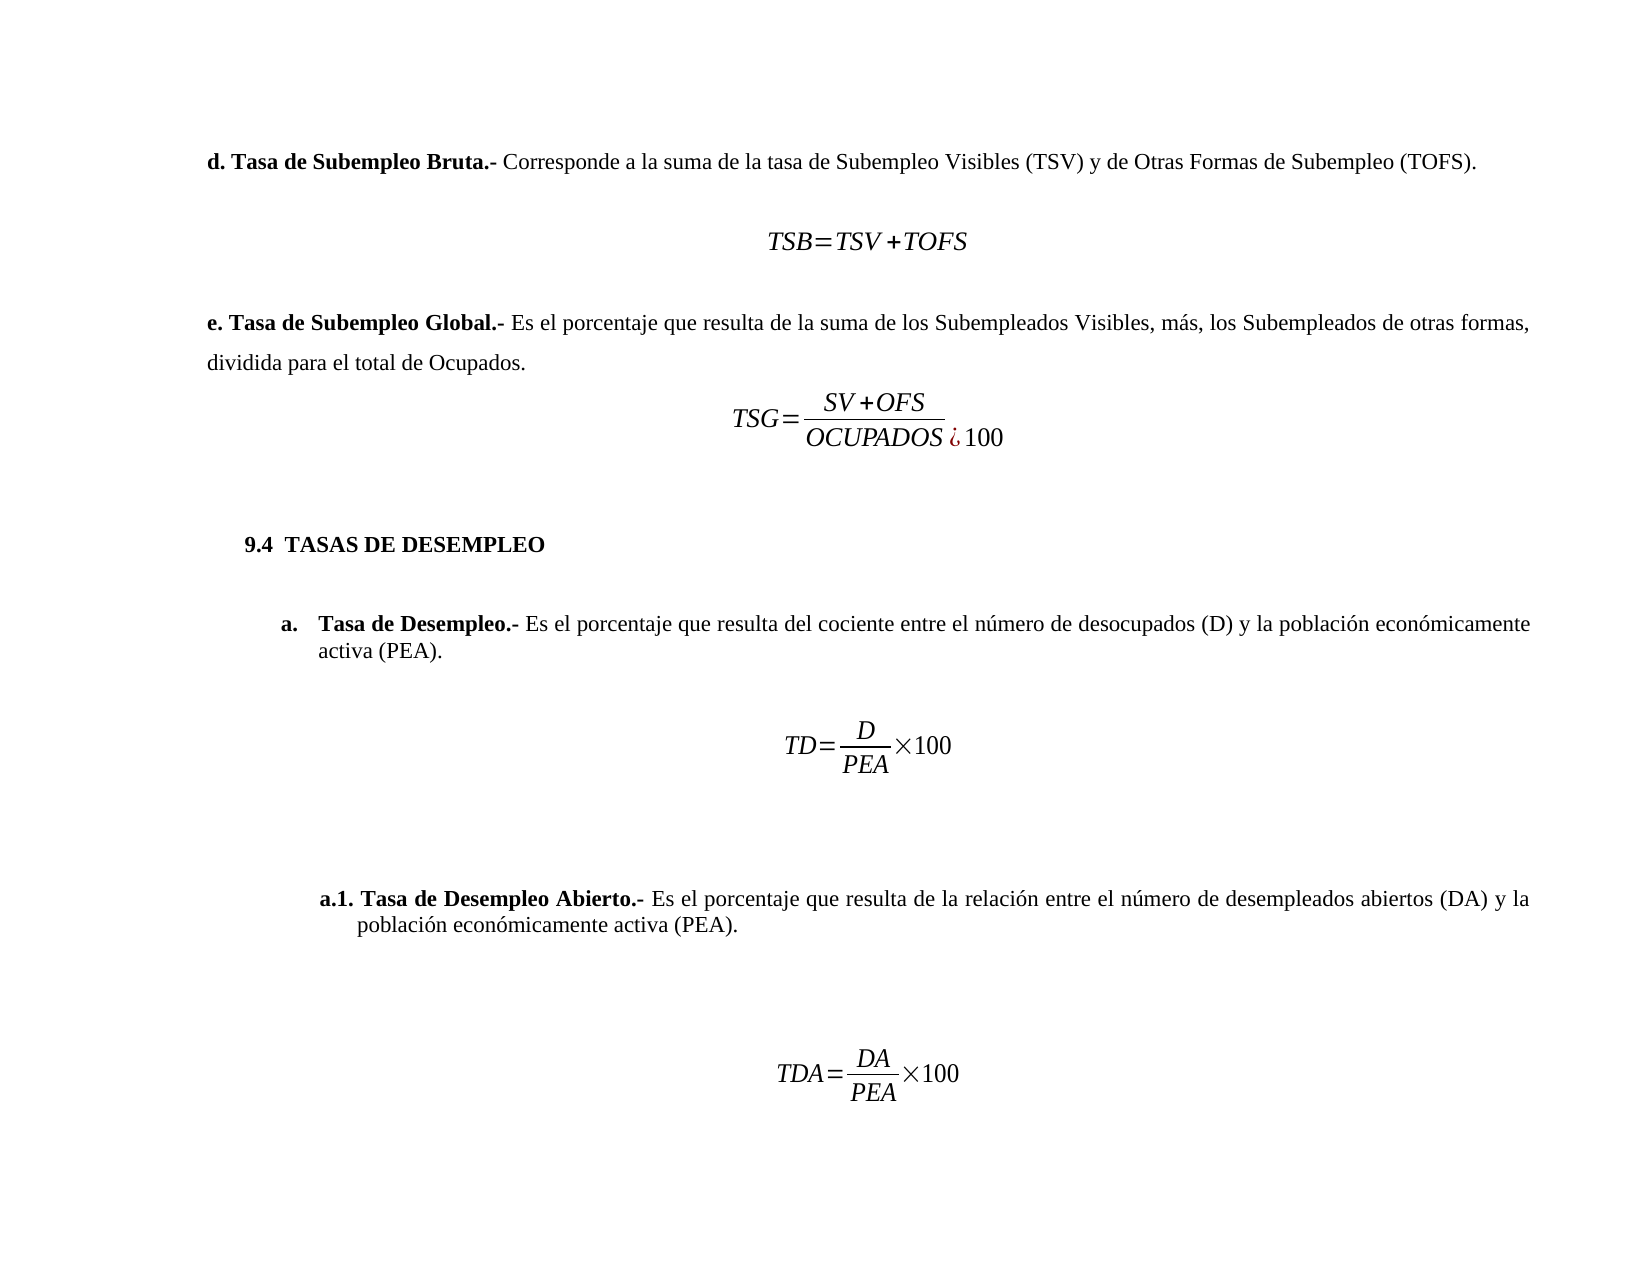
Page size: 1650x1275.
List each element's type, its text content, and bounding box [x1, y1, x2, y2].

list Tasa de Desempleo.- Es el porcentaje que resulta del cociente entre el número de desocupados (D) y la población económicamente activa (PEA). [281, 610, 1532, 663]
text 9.4 TASAS DE DESEMPLEO [207, 531, 1532, 558]
text a.1. Tasa de Desempleo Abierto.- Es el porcentaje que resulta de la relación entre el número de desempleados abiertos (DA) y la población económicamente activa (PEA). [319, 885, 1532, 938]
text e. Tasa de Subempleo Global.- Es el porcentaje que resulta de la suma de los Subempleados Visibles, más, los Subempleados de otras formas, dividida para el total de Ocupados. [207, 309, 1532, 375]
text d. Tasa de Subempleo Bruta.- Corresponde a la suma de la tasa de Subempleo Visibles (TSV) y de Otras Formas de Subempleo (TOFS). [207, 148, 1532, 174]
